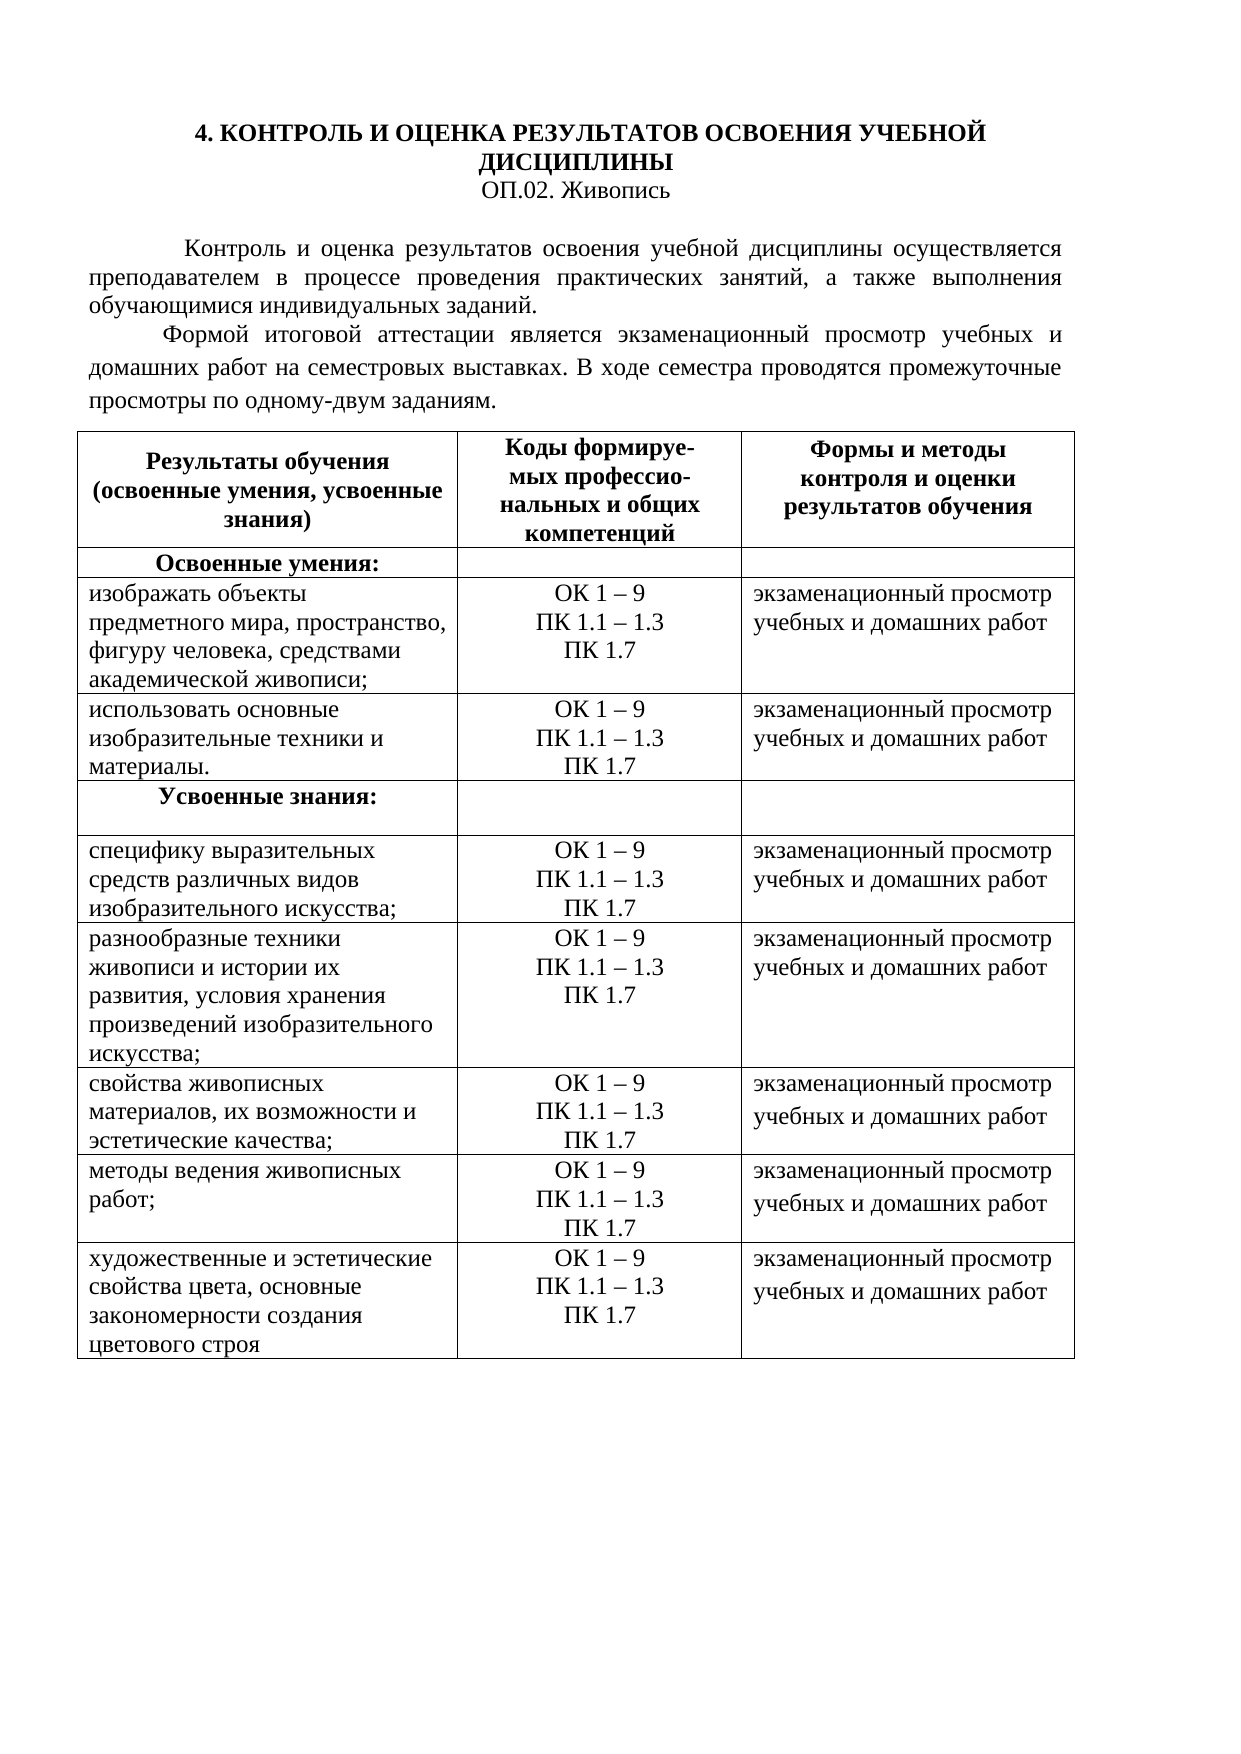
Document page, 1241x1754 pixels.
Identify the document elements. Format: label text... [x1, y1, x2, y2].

table_cell ОК 1 – 9 ПК 1.1 – 1.3 ПК 1.7 [458, 923, 741, 1067]
table_cell [458, 781, 741, 834]
table_cell экзаменационный просмотр учебных и домашних работ [742, 694, 1074, 780]
table_cell экзаменационный просмотр учебных и домашних работ [742, 923, 1074, 1067]
subtitle 4. Контроль и оценка результатов освоения УЧЕБНОЙ Дисциплины [88, 118, 1063, 176]
subtitle Контроль и оценка результатов освоения учебной дисциплины осуществляется преподавателем в процессе проведения практических занятий, а также выполнения обучающимися индивидуальных заданий. [88, 233, 1063, 319]
table_cell экзаменационный просмотр учебных и домашних работ [742, 1155, 1074, 1242]
text Формой итоговой аттестации является экзаменационный просмотр учебных и домашних работ на семестровых выставках. В ходе семестра проводятся промежуточные просмотры по одному-двум заданиям. [88, 319, 1063, 414]
table_cell разнообразные техники живописи и истории их развития, условия хранения произведений изобразительного искусства; [78, 923, 457, 1067]
table_cell Усвоенные знания: [78, 781, 457, 834]
table_cell экзаменационный просмотр учебных и домашних работ [742, 578, 1074, 693]
table_cell [742, 548, 1074, 577]
table_cell изображать объекты предметного мира, пространство, фигуру человека, средствами академической живописи; [78, 578, 457, 693]
table_cell экзаменационный просмотр учебных и домашних работ [742, 1243, 1074, 1358]
table_cell ОК 1 – 9 ПК 1.1 – 1.3 ПК 1.7 [458, 1243, 741, 1358]
table_cell [458, 548, 741, 577]
table_cell экзаменационный просмотр учебных и домашних работ [742, 1068, 1074, 1154]
table_cell специфику выразительных средств различных видов изобразительного искусства; [78, 836, 457, 922]
table_cell свойства живописных материалов, их возможности и эстетические качества; [78, 1068, 457, 1154]
table_cell Освоенные умения: [78, 548, 457, 577]
table_cell экзаменационный просмотр учебных и домашних работ [742, 836, 1074, 922]
table_cell ОК 1 – 9 ПК 1.1 – 1.3 ПК 1.7 [458, 578, 741, 693]
table_cell ОК 1 – 9 ПК 1.1 – 1.3 ПК 1.7 [458, 836, 741, 922]
table_header Результаты обучения (освоенные умения, усвоенные знания) [78, 432, 457, 547]
table_header Формы и методы контроля и оценки результатов обучения [742, 432, 1074, 547]
table_cell художественные и эстетические свойства цвета, основные закономерности создания цветового строя [78, 1243, 457, 1358]
table_cell [742, 781, 1074, 834]
text ОП.02. Живопись [88, 176, 1063, 204]
table_header Коды формируе- мых профессио- нальных и общих компетенций [458, 432, 741, 547]
table_cell методы ведения живописных работ; [78, 1155, 457, 1242]
table_cell ОК 1 – 9 ПК 1.1 – 1.3 ПК 1.7 [458, 694, 741, 780]
table_cell ОК 1 – 9 ПК 1.1 – 1.3 ПК 1.7 [458, 1068, 741, 1154]
table_cell использовать основные изобразительные техники и материалы. [78, 694, 457, 780]
table_cell ОК 1 – 9 ПК 1.1 – 1.3 ПК 1.7 [458, 1155, 741, 1242]
